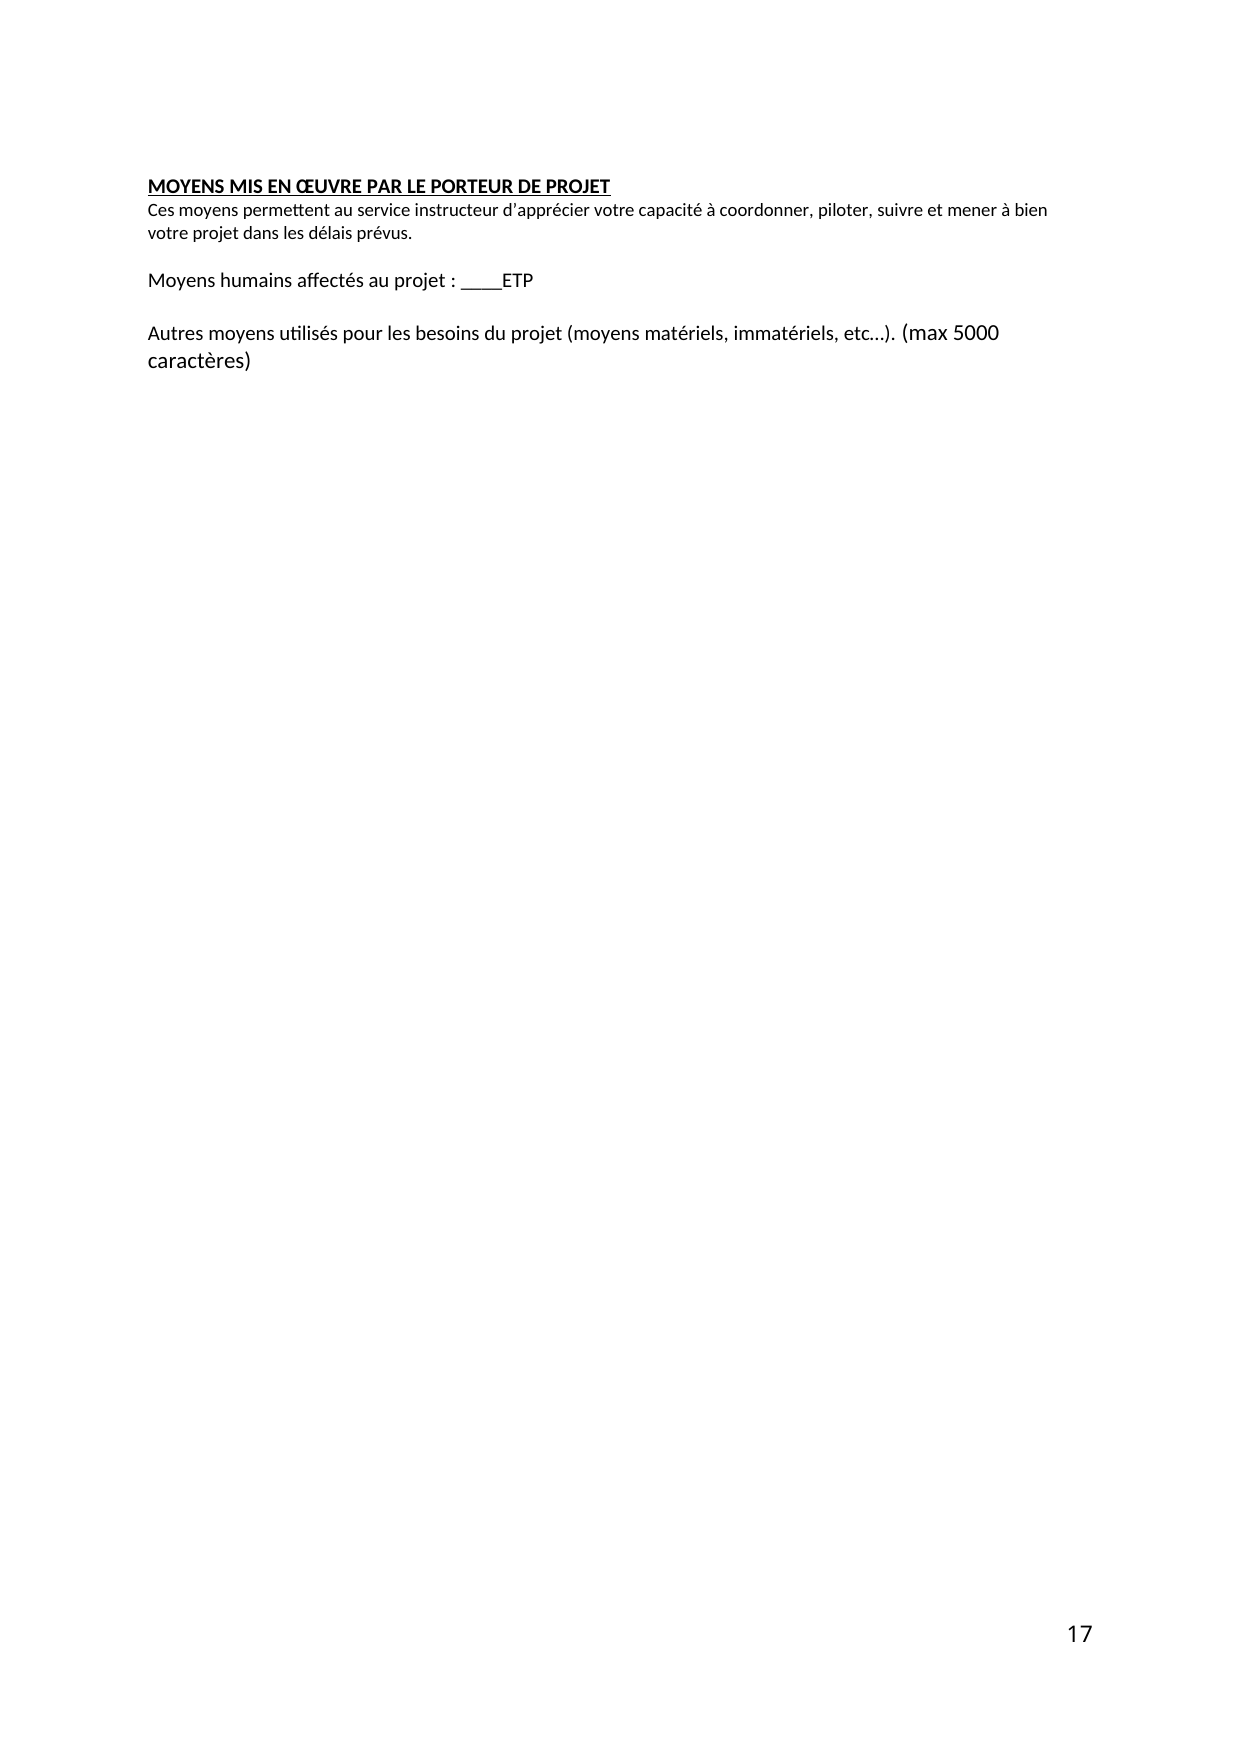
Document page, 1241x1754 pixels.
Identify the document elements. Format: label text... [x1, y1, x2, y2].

text MOYENS MIS EN ŒUVRE PAR LE PORTEUR DE PROJET [148, 173, 1093, 198]
text Autres moyens utilisés pour les besoins du projet (moyens matériels, immatériels, etc…). (max 5000 caractères) [148, 318, 1093, 374]
text Ces moyens permettent au service instructeur d’apprécier votre capacité à coordonner, piloter, suivre et mener à bien votre projet dans les délais prévus. [148, 198, 1093, 244]
text Moyens humains affectés au projet : ____ETP [148, 244, 1093, 293]
